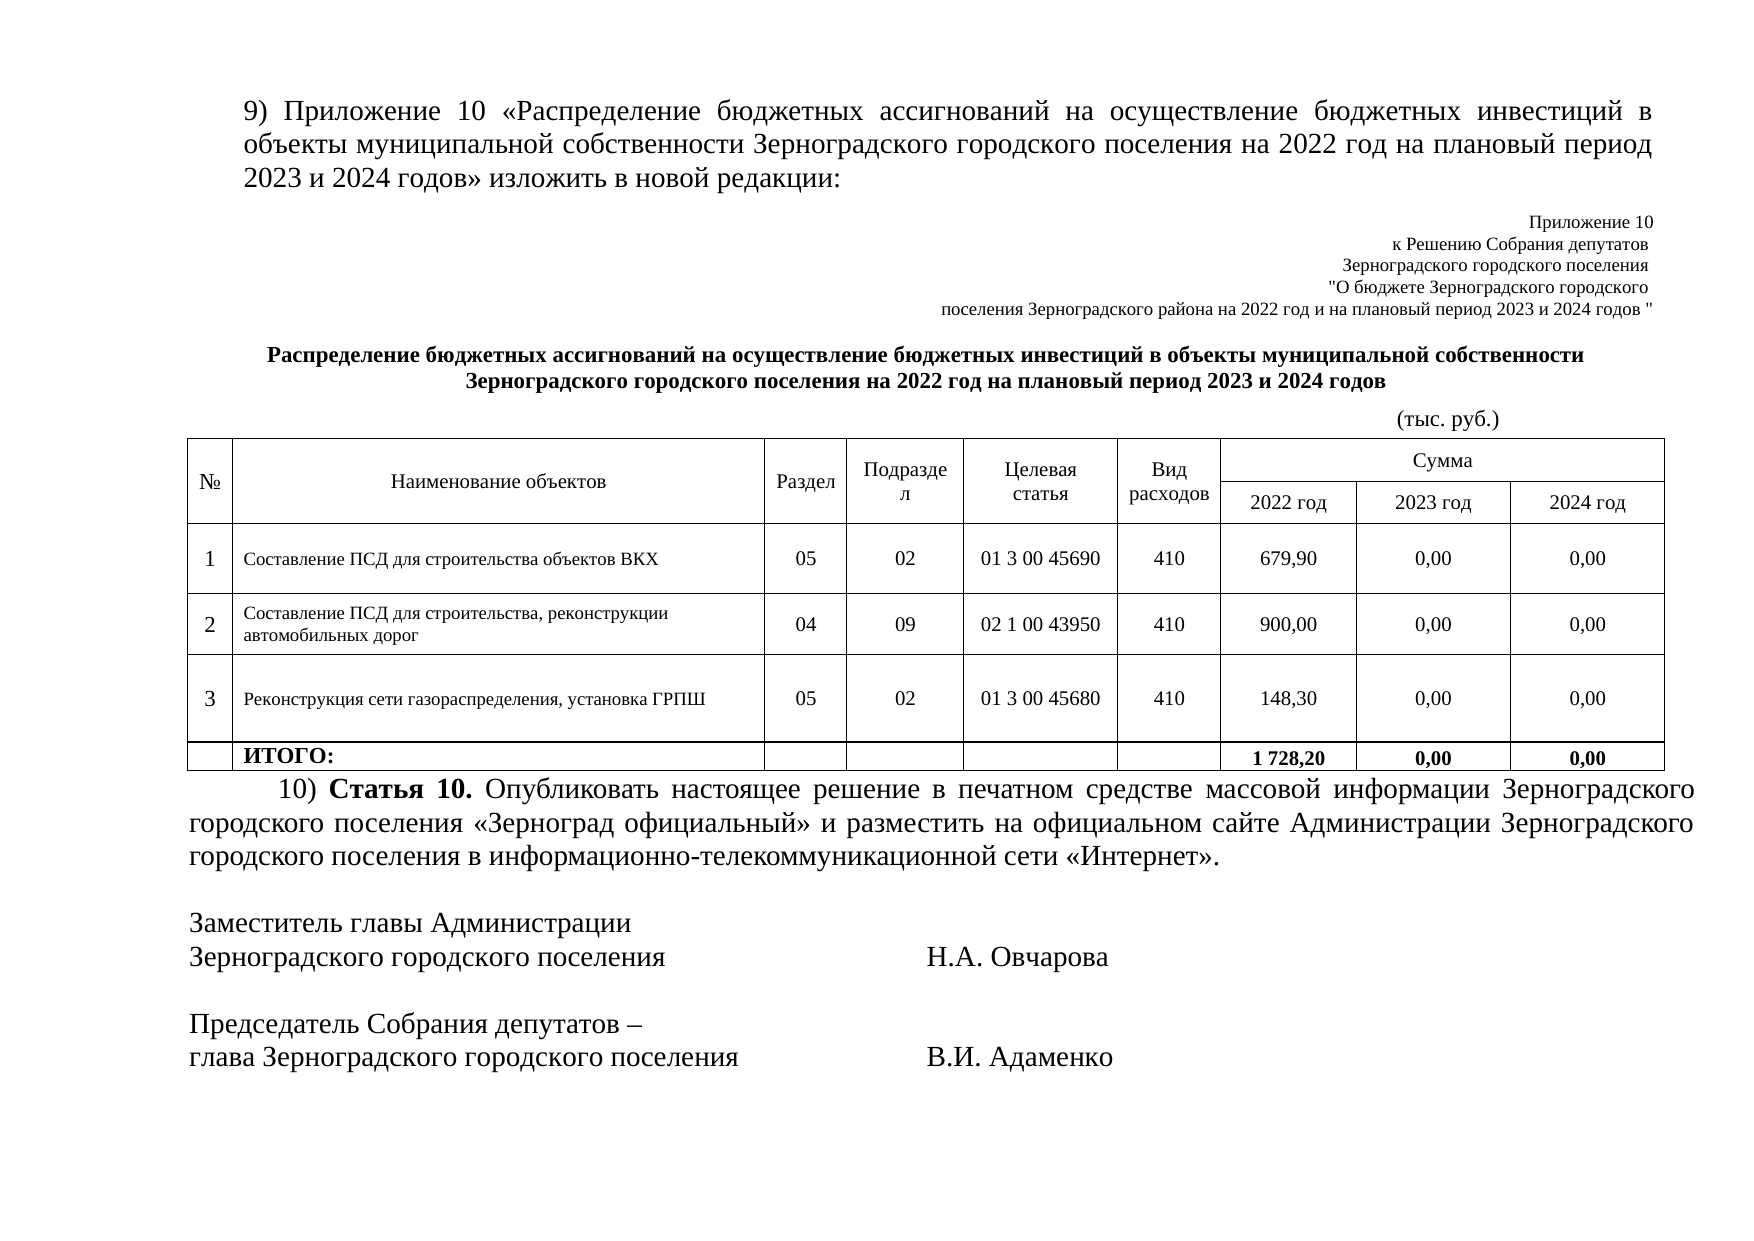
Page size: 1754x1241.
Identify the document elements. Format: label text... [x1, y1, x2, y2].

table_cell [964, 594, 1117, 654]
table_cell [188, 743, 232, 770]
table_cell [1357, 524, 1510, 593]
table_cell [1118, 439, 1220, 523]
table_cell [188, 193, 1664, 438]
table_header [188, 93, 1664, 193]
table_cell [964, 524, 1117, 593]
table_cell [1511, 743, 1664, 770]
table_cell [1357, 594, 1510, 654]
text Председатель Собрания депутатов – [189, 1006, 1695, 1039]
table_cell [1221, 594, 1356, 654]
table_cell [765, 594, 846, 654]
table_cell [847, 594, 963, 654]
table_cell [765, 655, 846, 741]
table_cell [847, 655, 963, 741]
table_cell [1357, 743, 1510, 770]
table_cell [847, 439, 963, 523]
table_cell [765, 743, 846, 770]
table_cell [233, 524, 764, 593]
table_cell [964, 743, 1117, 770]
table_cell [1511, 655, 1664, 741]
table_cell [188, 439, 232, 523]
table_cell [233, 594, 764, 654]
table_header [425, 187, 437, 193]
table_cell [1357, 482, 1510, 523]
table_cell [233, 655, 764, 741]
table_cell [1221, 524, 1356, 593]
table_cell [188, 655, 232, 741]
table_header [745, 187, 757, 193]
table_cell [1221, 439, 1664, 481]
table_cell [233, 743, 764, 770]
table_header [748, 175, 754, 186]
text Зерноградского городского поселения Н.А. Овчарова [189, 939, 1695, 972]
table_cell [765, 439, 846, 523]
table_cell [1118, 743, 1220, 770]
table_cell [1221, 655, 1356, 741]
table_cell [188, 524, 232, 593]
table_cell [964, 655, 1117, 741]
text 10) Статья 10. Опубликовать настоящее решение в печатном средстве массовой информации Зерноградского городского поселения «Зерноград официальный» и разместить на официальном сайте Администрации Зерноградского городского поселения в информационно-телекоммуникационной сети «Интернет». [189, 771, 1695, 872]
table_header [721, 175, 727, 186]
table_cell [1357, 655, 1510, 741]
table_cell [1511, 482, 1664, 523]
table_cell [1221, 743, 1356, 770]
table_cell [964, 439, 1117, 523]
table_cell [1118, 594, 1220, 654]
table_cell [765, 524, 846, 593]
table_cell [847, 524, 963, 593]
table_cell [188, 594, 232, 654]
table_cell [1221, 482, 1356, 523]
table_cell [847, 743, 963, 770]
text глава Зерноградского городского поселения В.И. Адаменко [189, 1039, 1695, 1073]
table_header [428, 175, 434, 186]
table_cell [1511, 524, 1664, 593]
text Заместитель главы Администрации [189, 905, 1695, 939]
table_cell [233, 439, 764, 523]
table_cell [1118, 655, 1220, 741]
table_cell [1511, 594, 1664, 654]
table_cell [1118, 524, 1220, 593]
